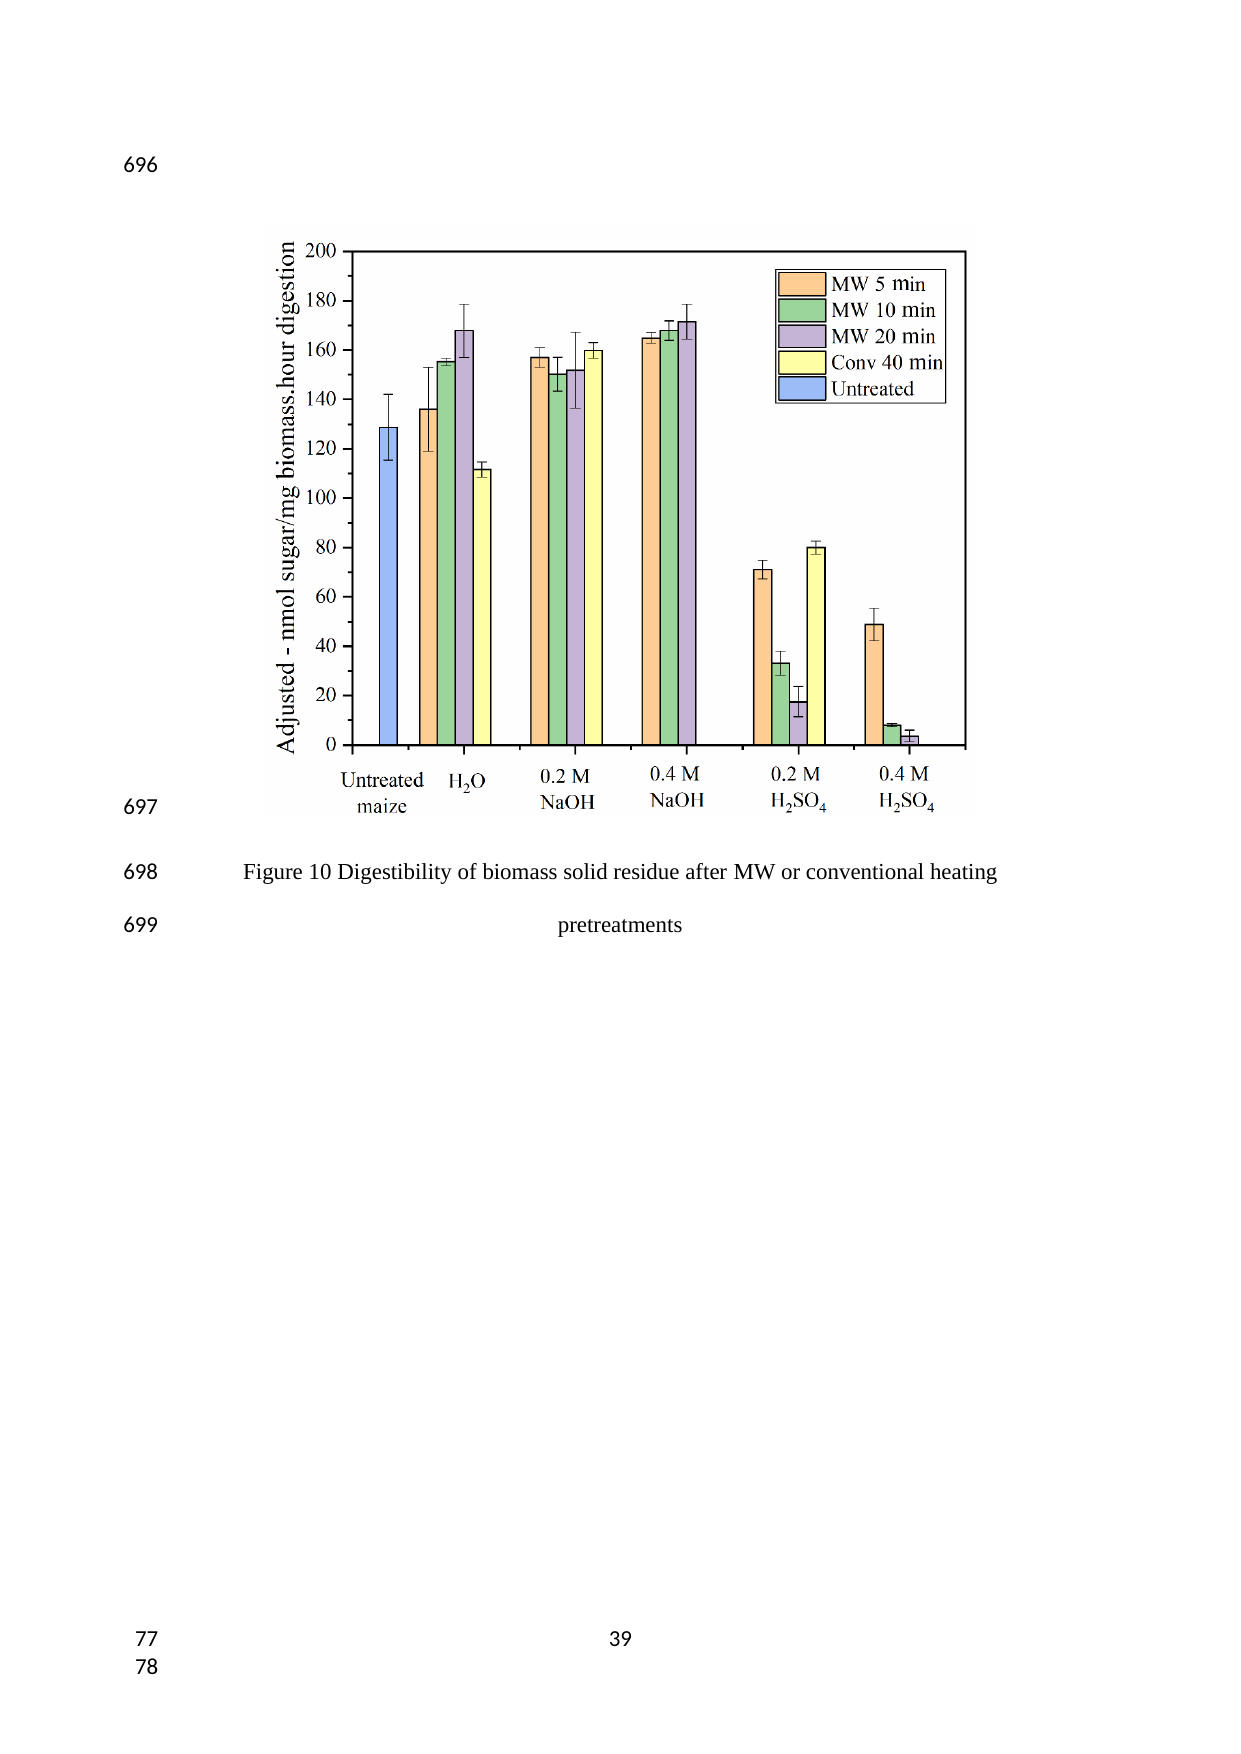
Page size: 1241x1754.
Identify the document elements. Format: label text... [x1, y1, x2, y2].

picture [266, 223, 975, 815]
text Figure 10 Digestibility of biomass solid residue after MW or conventional heating pretreatments [187, 858, 1053, 937]
